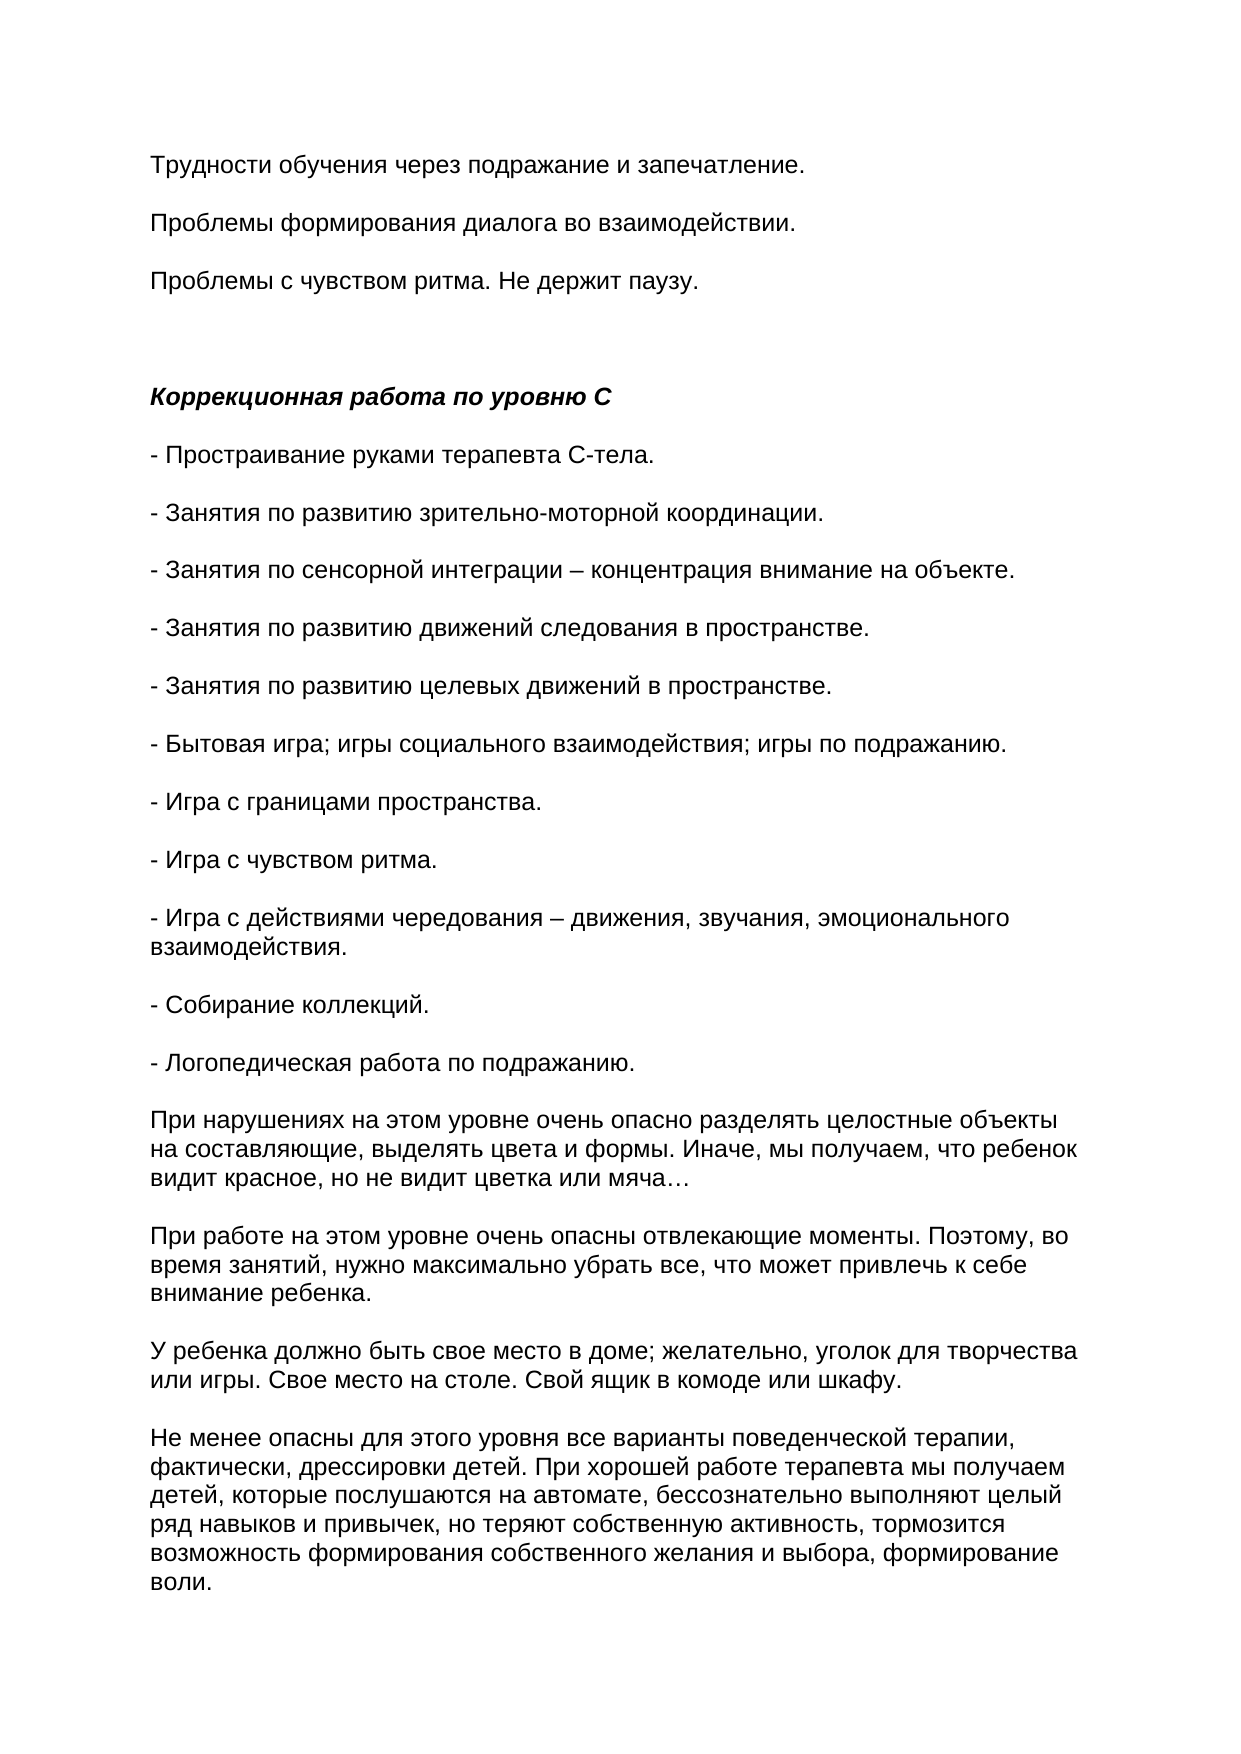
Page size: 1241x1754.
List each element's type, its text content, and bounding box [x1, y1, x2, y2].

text - Игра с чувством ритма. [150, 845, 1090, 874]
text - Бытовая игра; игры социального взаимодействия; игры по подражанию. [150, 729, 1090, 758]
text У ребенка должно быть свое место в доме; желательно, уголок для творчества или игры. Свое место на столе. Свой ящик в комоде или шкафу. [150, 1336, 1090, 1394]
text Проблемы формирования диалога во взаимодействии. [150, 208, 1090, 237]
text - Логопедическая работа по подражанию. [150, 1047, 1090, 1076]
text - Простраивание руками терапевта С-тела. [150, 439, 1090, 468]
text - Занятия по развитию движений следования в пространстве. [150, 613, 1090, 642]
text - Занятия по развитию целевых движений в пространстве. [150, 671, 1090, 700]
text - Занятия по развитию зрительно-моторной координации. [150, 497, 1090, 526]
text Трудности обучения через подражание и запечатление. [150, 150, 1090, 179]
text Не менее опасны для этого уровня все варианты поведенческой терапии, фактически, дрессировки детей. При хорошей работе терапевта мы получаем детей, которые послушаются на автомате, бессознательно выполняют целый ряд навыков и привычек, но теряют собственную активность, тормозится возможность формирования собственного желания и выбора, формирование воли. [150, 1423, 1090, 1595]
text - Занятия по сенсорной интеграции – концентрация внимание на объекте. [150, 555, 1090, 584]
text - Игра с действиями чередования – движения, звучания, эмоционального взаимодействия. [150, 903, 1090, 960]
text При нарушениях на этом уровне очень опасно разделять целостные объекты на составляющие, выделять цвета и формы. Иначе, мы получаем, что ребенок видит красное, но не видит цветка или мяча… [150, 1105, 1090, 1192]
text При работе на этом уровне очень опасны отвлекающие моменты. Поэтому, во время занятий, нужно максимально убрать все, что может привлечь к себе внимание ребенка. [150, 1221, 1090, 1307]
text Коррекционная работа по уровню С [150, 382, 1090, 410]
text - Собирание коллекций. [150, 989, 1090, 1018]
text - Игра с границами пространства. [150, 787, 1090, 816]
text Проблемы с чувством ритма. Не держит паузу. [150, 266, 1090, 294]
